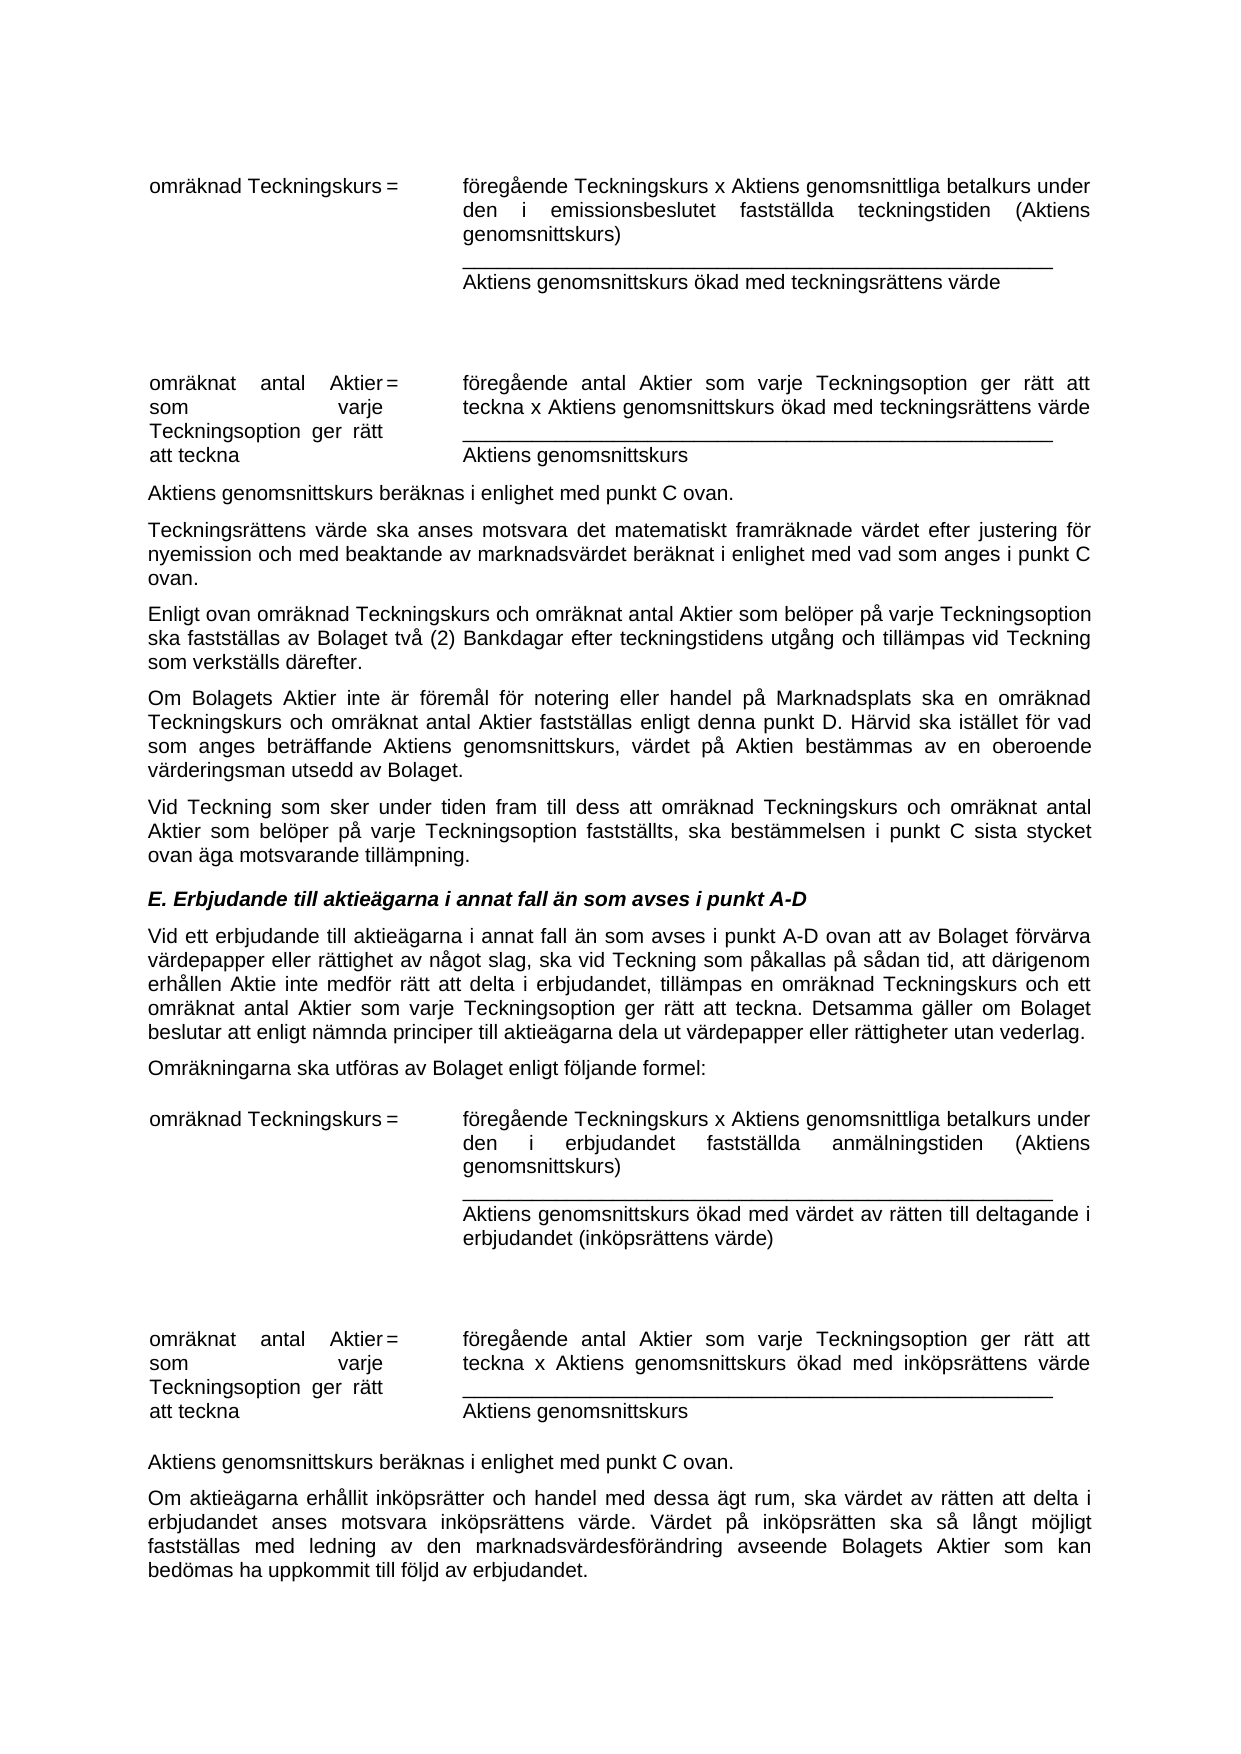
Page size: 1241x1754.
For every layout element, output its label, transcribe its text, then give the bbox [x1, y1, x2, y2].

table_header = [385, 1080, 461, 1252]
text Vid ett erbjudande till aktieägarna i annat fall än som avses i punkt A-D ovan att av Bolaget förvärva värdepapper eller rättighet av något slag, ska vid Teckning som påkallas på sådan tid, att därigenom erhållen Aktie inte medför rätt att delta i erbjudandet, tillämpas en omräknad Teckningskurs och ett omräknat antal Aktier som varje Teckningsoption ger rätt att teckna. Detsamma gäller om Bolaget beslutar att enligt nämnda principer till aktieägarna dela ut värdepapper eller rättigheter utan vederlag. [148, 924, 1093, 1043]
table_header = [385, 1301, 461, 1425]
text Enligt ovan omräknad Teckningskurs och omräknat antal Aktier som belöper på varje Teckningsoption ska fastställas av Bolaget två (2) Bankdagar efter teckningstidens utgång och tillämpas vid Teckning som verkställs därefter. [148, 602, 1093, 674]
table_header omräknat antal Aktier som varje Teckningsoption ger rätt att teckna [148, 345, 384, 468]
table_header = [385, 148, 461, 296]
text Omräkningarna ska utföras av Bolaget enligt följande formel: [148, 1056, 1093, 1080]
table_header föregående Teckningskurs x Aktiens genomsnittliga betalkurs under den i erbjudandet fastställda anmälningstiden (Aktiens genomsnittskurs) ___________________________________________________ Aktiens genomsnittskurs ökad med värdet av rätten till deltagande i erbjudandet (inköpsrättens värde) [461, 1080, 1093, 1252]
table_header omräknad Teckningskurs [148, 148, 384, 296]
table_header föregående Teckningskurs x Aktiens genomsnittliga betalkurs under den i emissionsbeslutet fastställda teckningstiden (Aktiens genomsnittskurs) ___________________________________________________ Aktiens genomsnittskurs ökad med teckningsrättens värde [461, 148, 1093, 296]
subtitle E. Erbjudande till aktieägarna i annat fall än som avses i punkt A-D [148, 887, 1093, 911]
table_header omräknad Teckningskurs [148, 1080, 384, 1252]
table_header omräknat antal Aktier som varje Teckningsoption ger rätt att teckna [148, 1301, 384, 1425]
text Vid Teckning som sker under tiden fram till dess att omräknad Teckningskurs och omräknat antal Aktier som belöper på varje Teckningsoption fastställts, ska bestämmelsen i punkt C sista stycket ovan äga motsvarande tillämpning. [148, 794, 1093, 866]
text Om Bolagets Aktier inte är föremål för notering eller handel på Marknadsplats ska en omräknad Teckningskurs och omräknat antal Aktier fastställas enligt denna punkt D. Härvid ska istället för vad som anges beträffande Aktiens genomsnittskurs, värdet på Aktien bestämmas av en oberoende värderingsman utsedd av Bolaget. [148, 686, 1093, 782]
table_header = [385, 345, 461, 468]
text Om aktieägarna erhållit inköpsrätter och handel med dessa ägt rum, ska värdet av rätten att delta i erbjudandet anses motsvara inköpsrättens värde. Värdet på inköpsrätten ska så långt möjligt fastställas med ledning av den marknadsvärdesförändring avseende Bolagets Aktier som kan bedömas ha uppkommit till följd av erbjudandet. [148, 1486, 1093, 1582]
text Teckningsrättens värde ska anses motsvara det matematiskt framräknade värdet efter justering för nyemission och med beaktande av marknadsvärdet beräknat i enlighet med vad som anges i punkt C ovan. [148, 517, 1093, 589]
text Aktiens genomsnittskurs beräknas i enlighet med punkt C ovan. [148, 1450, 1093, 1474]
text Aktiens genomsnittskurs beräknas i enlighet med punkt C ovan. [148, 481, 1093, 505]
table_header föregående antal Aktier som varje Teckningsoption ger rätt att teckna x Aktiens genomsnittskurs ökad med teckningsrättens värde ___________________________________________________ Aktiens genomsnittskurs [461, 345, 1093, 468]
table_header föregående antal Aktier som varje Teckningsoption ger rätt att teckna x Aktiens genomsnittskurs ökad med inköpsrättens värde ___________________________________________________ Aktiens genomsnittskurs [461, 1301, 1093, 1425]
